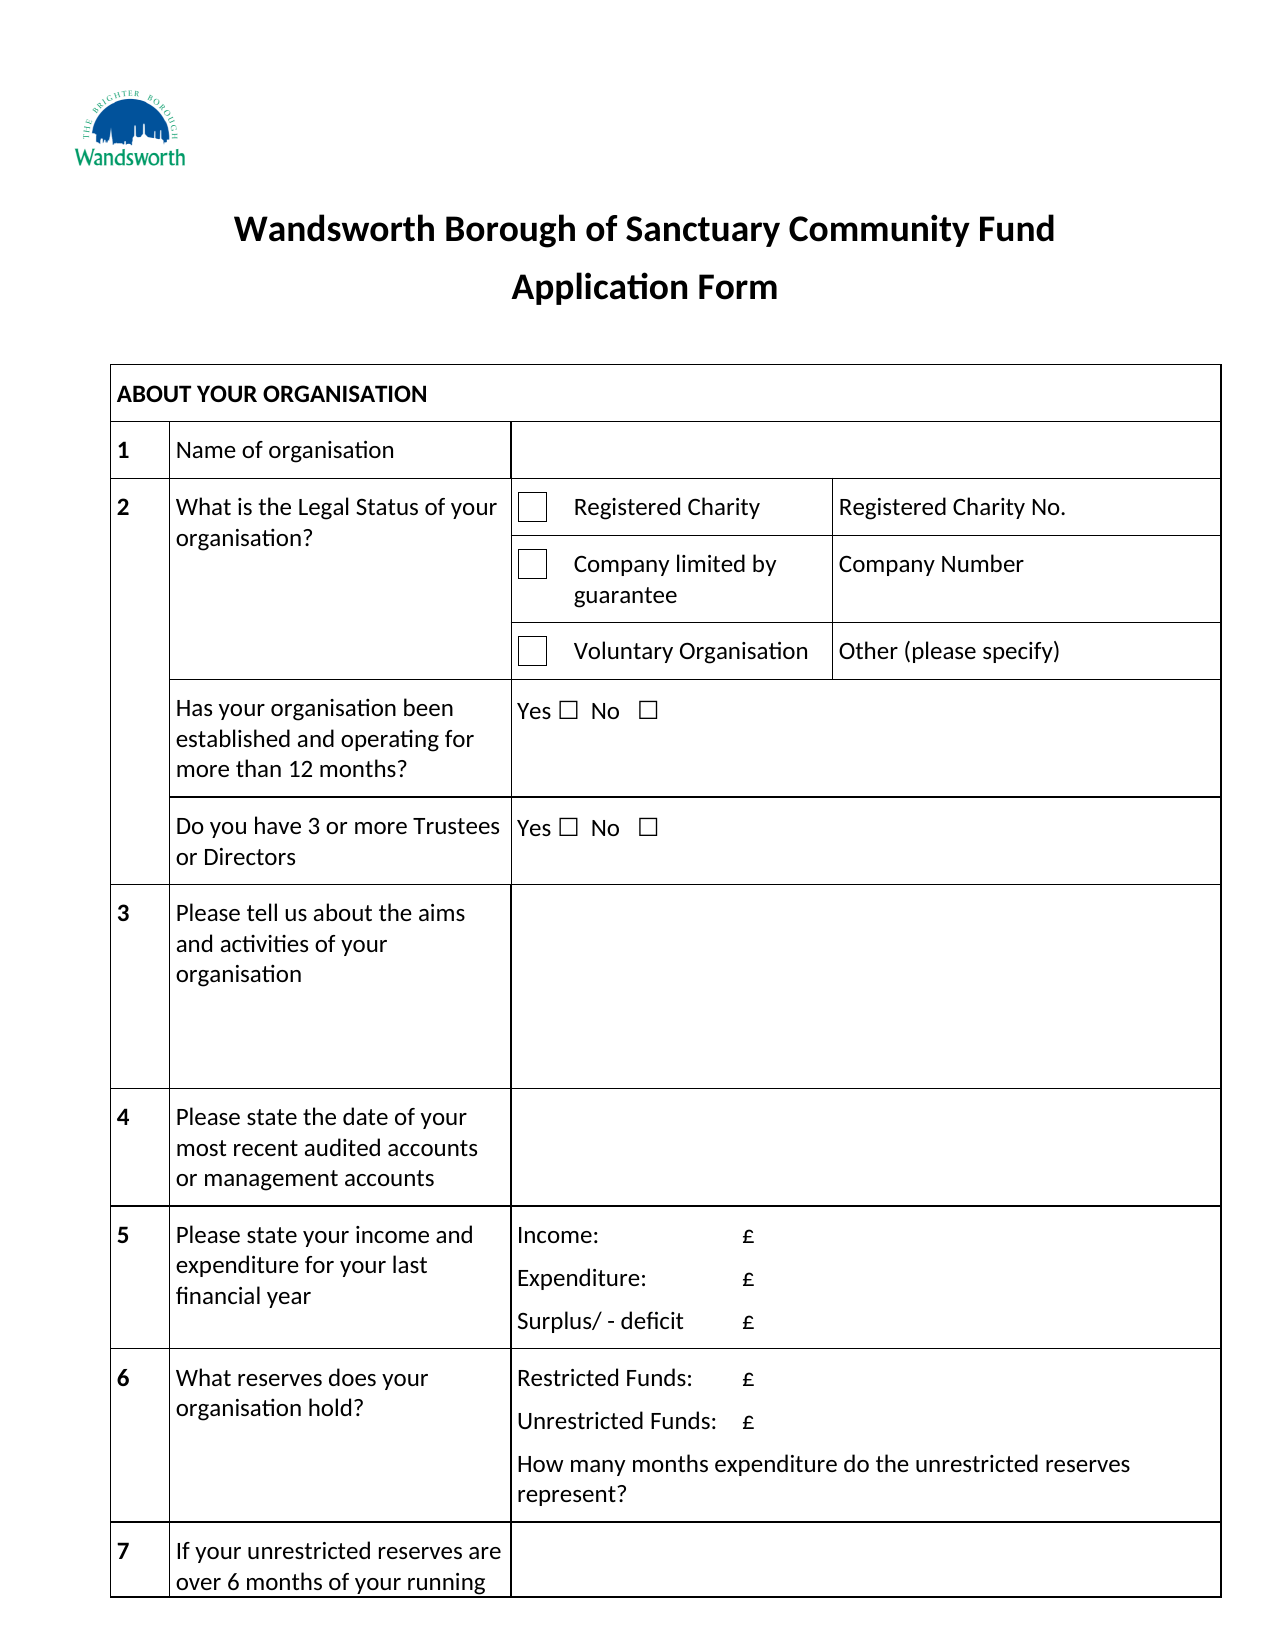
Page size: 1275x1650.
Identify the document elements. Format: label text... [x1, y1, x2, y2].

table_cell [512, 536, 567, 622]
table_cell Has your organisation been established and operating for more than 12 months? [170, 680, 511, 796]
table_cell Company Number [833, 536, 1220, 622]
table_cell Other (please specify) [833, 623, 1220, 678]
table_cell Company limited by guarantee [568, 536, 832, 622]
table_cell 4 [111, 1089, 169, 1205]
table_cell [512, 623, 567, 678]
picture [61, 77, 192, 180]
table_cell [170, 1523, 510, 1596]
table_cell Do you have 3 or more Trustees or Directors [170, 798, 511, 884]
table_cell Yes ​☐​ No ​☐​ [512, 798, 1220, 884]
table_cell What is the Legal Status of your organisation? [170, 479, 511, 678]
table_header ABOUT YOUR ORGANISATION [111, 365, 1220, 421]
table_cell Yes ​☐​ No ​☐​ [512, 680, 1220, 796]
table_cell Please state the date of your most recent audited accounts or management accounts [170, 1089, 510, 1205]
table_cell Voluntary Organisation [568, 623, 832, 678]
table_cell [512, 1089, 1220, 1205]
table_cell Registered Charity [568, 479, 832, 534]
table_cell Please state your income and expenditure for your last financial year [170, 1207, 510, 1348]
table_cell 7 [111, 1523, 169, 1596]
table_cell [512, 422, 1220, 478]
table_cell 2 [111, 479, 169, 884]
table_cell Name of organisation [170, 422, 510, 478]
table_cell 5 [111, 1207, 169, 1348]
text Wandsworth Borough of Sanctuary Community Fund [99, 204, 1192, 250]
table_cell 3 [111, 885, 169, 1087]
table_cell 1 [111, 422, 169, 478]
table_cell Restricted Funds: £ Unrestricted Funds: £ How many months expenditure do the unrestricted reserves represent? [512, 1349, 1220, 1521]
table_cell Registered Charity No. [833, 479, 1220, 534]
table_cell 6 [111, 1349, 169, 1521]
table_cell Please tell us about the aims and activities of your organisation [170, 885, 510, 1087]
table_cell What reserves does your organisation hold? [170, 1349, 510, 1521]
table_cell Income: £ Expenditure: £ Surplus/ - deficit £ [512, 1207, 1220, 1348]
table_cell [512, 885, 1220, 1087]
text Application Form [99, 263, 1192, 309]
table_cell [512, 479, 567, 534]
table_cell [512, 1523, 1220, 1596]
